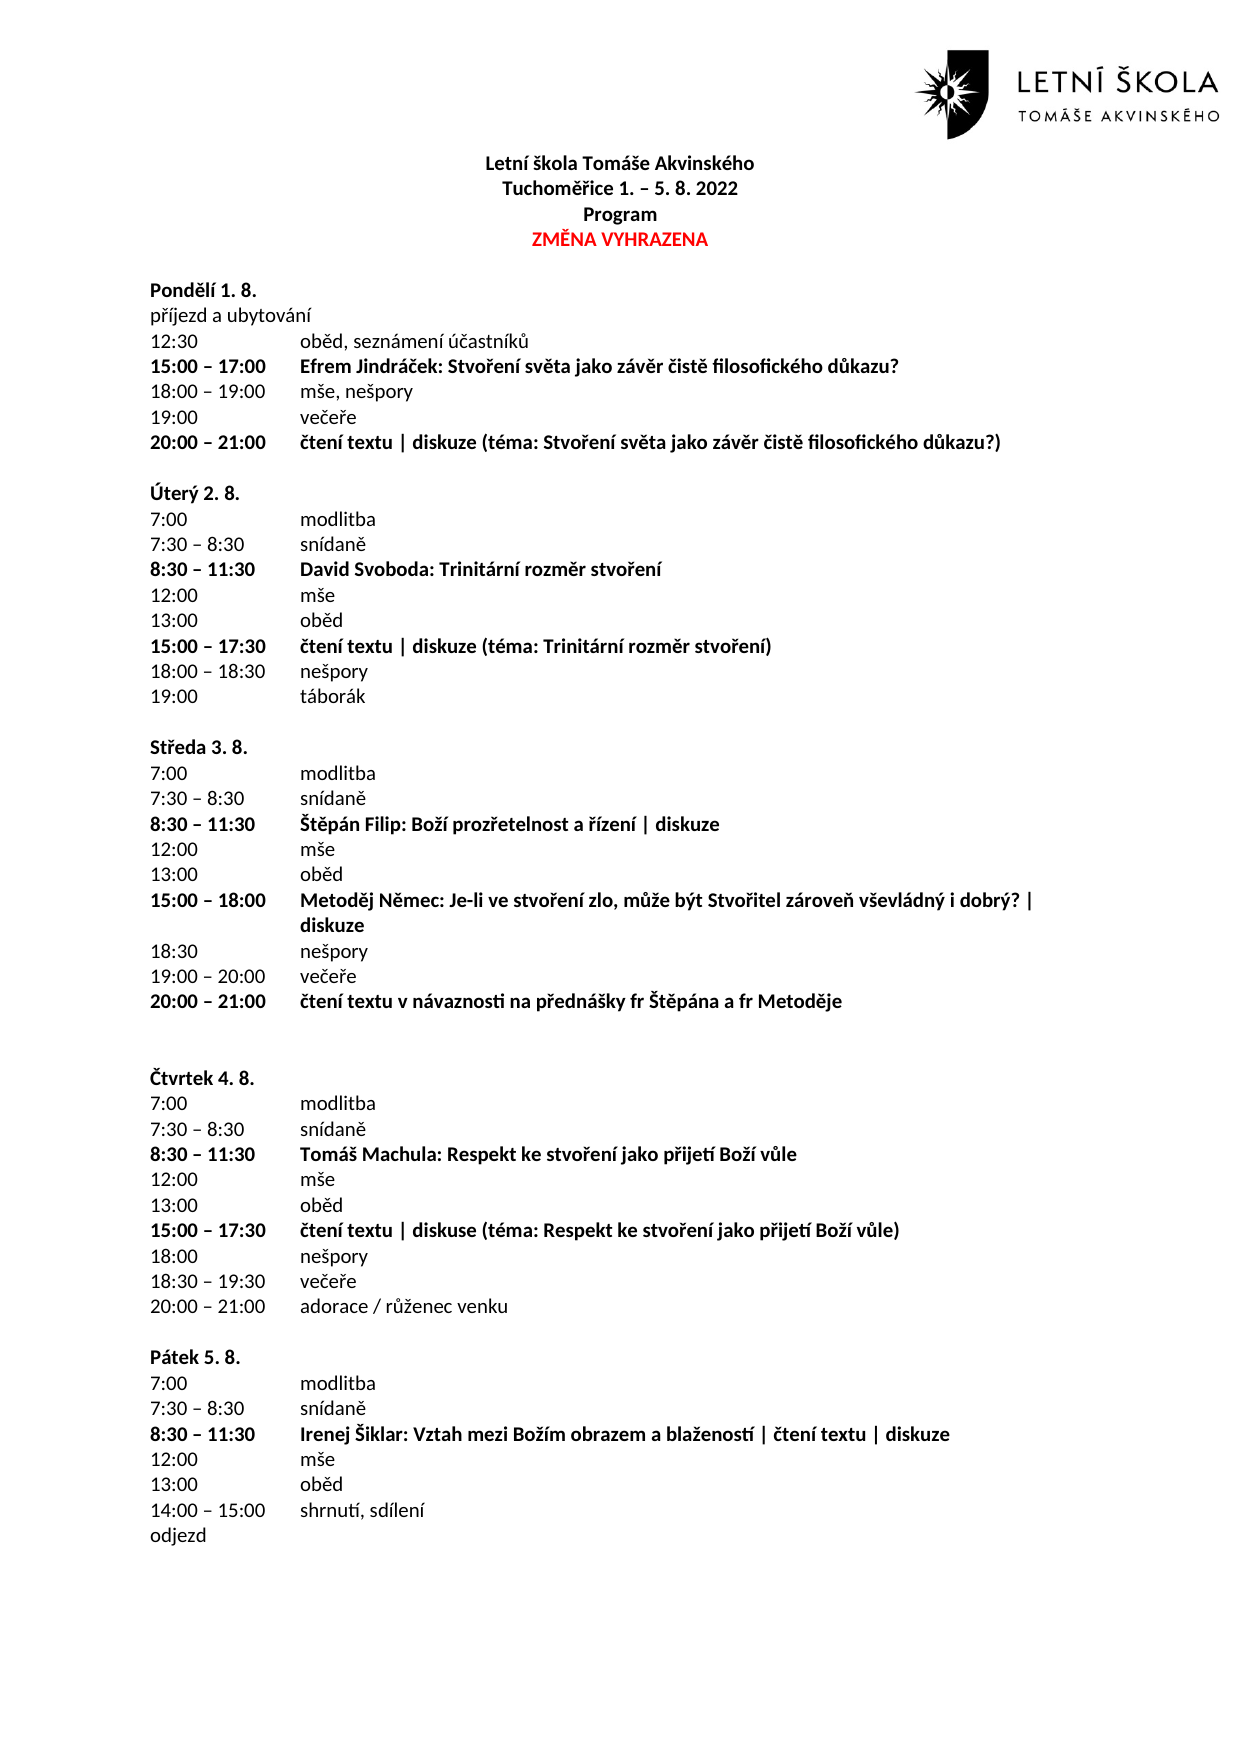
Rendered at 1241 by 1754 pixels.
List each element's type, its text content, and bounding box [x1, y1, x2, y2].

text Úterý 2. 8. [150, 480, 1090, 506]
text 19:00 – 20:00 večeře [150, 963, 1090, 989]
text 13:00 oběd [150, 1192, 1090, 1217]
text 18:00 nešpory [150, 1243, 1090, 1268]
text 7:30 – 8:30 snídaně [150, 531, 1090, 557]
text Pondělí 1. 8. [150, 277, 1090, 302]
text 12:00 mše [150, 836, 1090, 862]
text 7:00 modlitba [150, 1090, 1090, 1116]
text Program [150, 201, 1090, 226]
text 7:30 – 8:30 snídaně [150, 1116, 1090, 1141]
text Tuchoměřice 1. – 5. 8. 2022 [150, 175, 1090, 201]
text Letní škola Tomáše Akvinského [150, 150, 1090, 175]
text 7:00 modlitba [150, 1370, 1090, 1395]
text 7:30 – 8:30 snídaně [150, 785, 1090, 811]
text příjezd a ubytování [150, 302, 1090, 328]
text odjezd [150, 1522, 1090, 1548]
text Středa 3. 8. [150, 734, 1090, 760]
text 13:00 oběd [150, 1472, 1090, 1497]
picture [880, 1, 1240, 163]
text 12:00 mše [150, 1167, 1090, 1192]
text 7:30 – 8:30 snídaně [150, 1395, 1090, 1421]
text 12:00 mše [150, 1446, 1090, 1472]
text 15:00 – 18:00 Metoděj Němec: Je-li ve stvoření zlo, může být Stvořitel zároveň vševládný i dobrý? | diskuze [150, 887, 1090, 938]
text 20:00 – 21:00 adorace / růženec venku [150, 1294, 1090, 1319]
text 8:30 – 11:30 Tomáš Machula: Respekt ke stvoření jako přijetí Boží vůle [150, 1141, 1090, 1167]
text 8:30 – 11:30 Štěpán Filip: Boží prozřetelnost a řízení | diskuze [150, 811, 1090, 836]
text 12:30 oběd, seznámení účastníků [150, 328, 1090, 353]
text 15:00 – 17:00 Efrem Jindráček: Stvoření světa jako závěr čistě filosofického důkazu? [150, 353, 1090, 379]
text 18:30 – 19:30 večeře [150, 1268, 1090, 1294]
text 19:00 táborák [150, 684, 1090, 709]
text 8:30 – 11:30 Irenej Šiklar: Vztah mezi Božím obrazem a blažeností | čtení textu | diskuze [150, 1421, 1090, 1446]
text ZMĚNA VYHRAZENA [150, 226, 1090, 252]
text 19:00 večeře [150, 404, 1090, 429]
text 20:00 – 21:00 čtení textu v návaznosti na přednášky fr Štěpána a fr Metoděje [150, 989, 1090, 1014]
text 20:00 – 21:00 čtení textu | diskuze (téma: Stvoření světa jako závěr čistě filosofického důkazu?) [150, 429, 1090, 455]
text Čtvrtek 4. 8. [150, 1065, 1090, 1090]
text 7:00 modlitba [150, 760, 1090, 785]
text 8:30 – 11:30 David Svoboda: Trinitární rozměr stvoření [150, 557, 1090, 582]
text 18:00 – 19:00 mše, nešpory [150, 379, 1090, 404]
text 13:00 oběd [150, 862, 1090, 887]
text 15:00 – 17:30 čtení textu | diskuse (téma: Respekt ke stvoření jako přijetí Boží vůle) [150, 1217, 1090, 1243]
text 18:00 – 18:30 nešpory [150, 658, 1090, 684]
text 14:00 – 15:00 shrnutí, sdílení [150, 1497, 1090, 1522]
text 13:00 oběd [150, 607, 1090, 633]
text 12:00 mše [150, 582, 1090, 607]
text 18:30 nešpory [150, 938, 1090, 963]
text Pátek 5. 8. [150, 1344, 1090, 1370]
text 15:00 – 17:30 čtení textu | diskuze (téma: Trinitární rozměr stvoření) [150, 633, 1090, 658]
text 7:00 modlitba [150, 506, 1090, 531]
